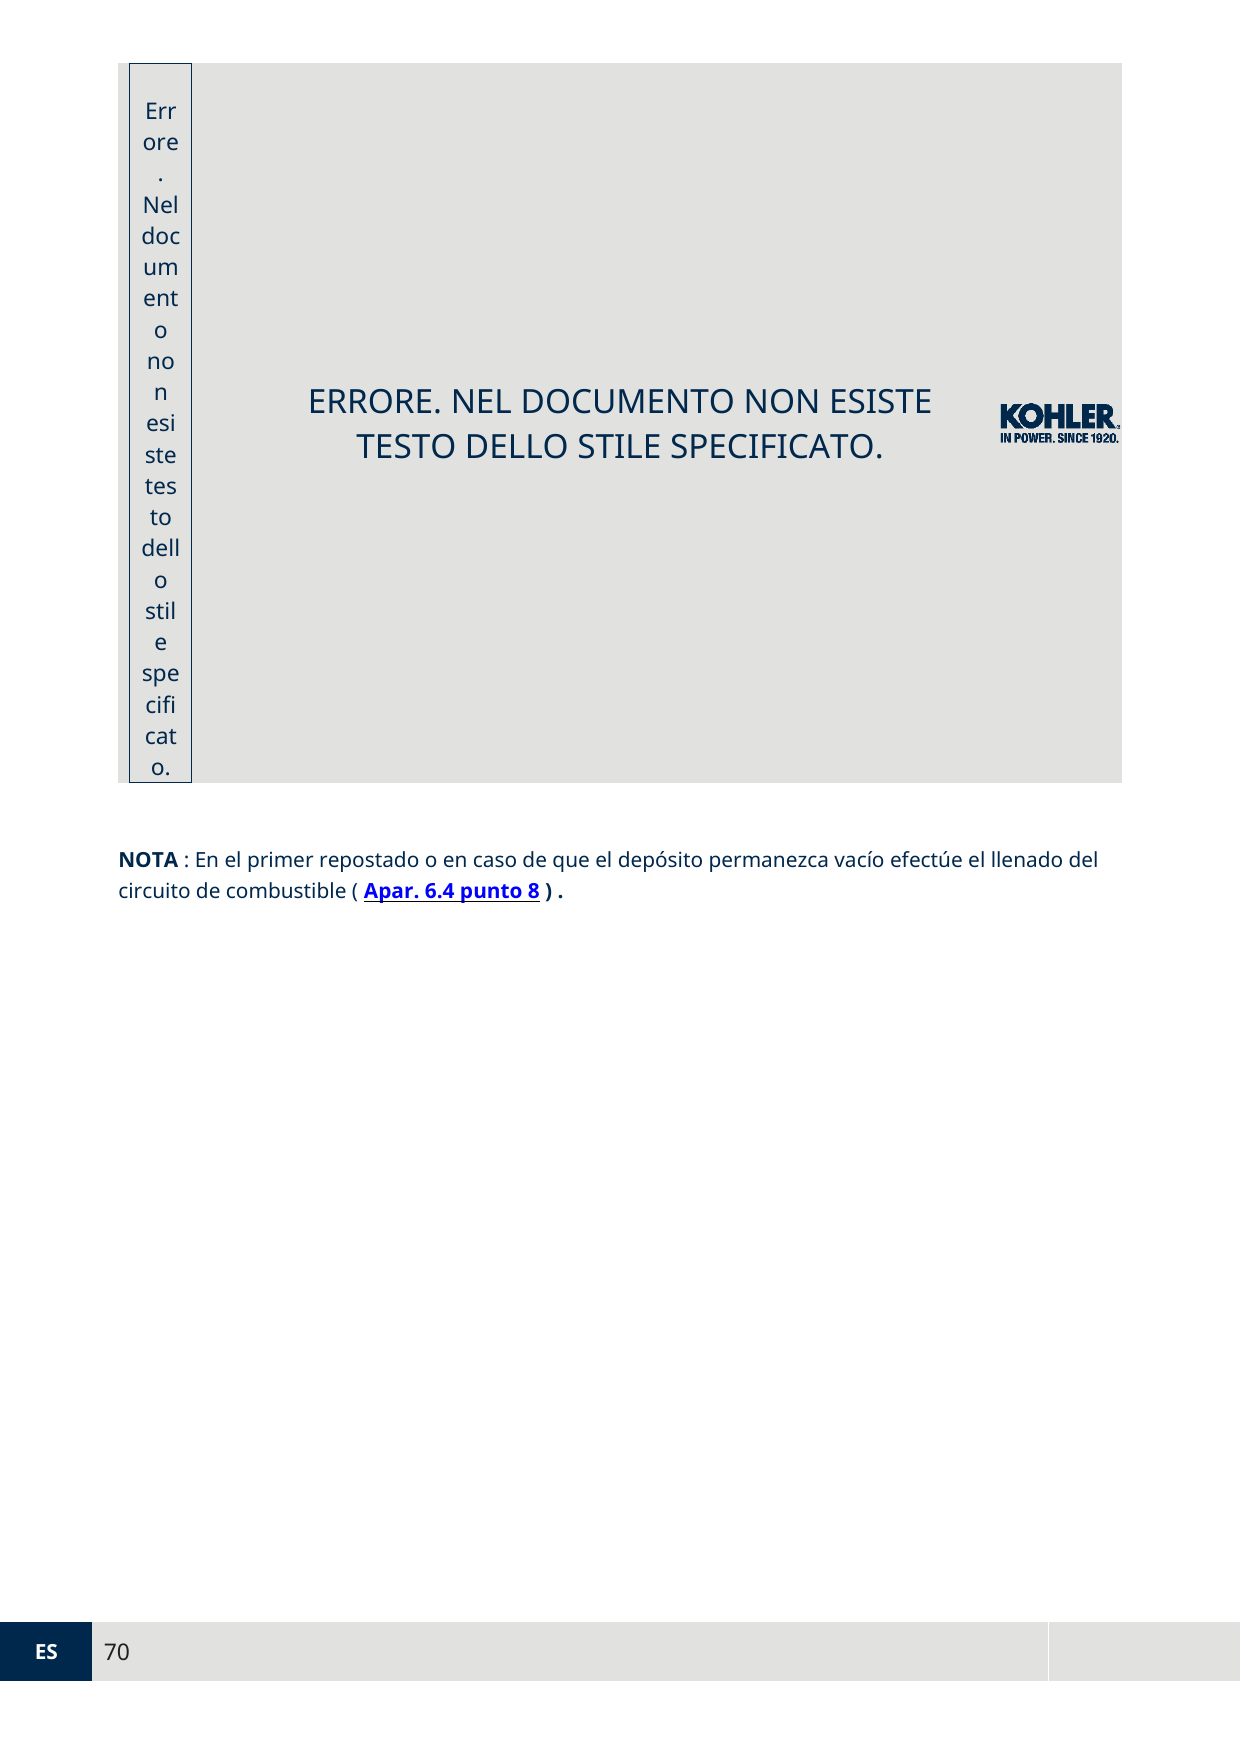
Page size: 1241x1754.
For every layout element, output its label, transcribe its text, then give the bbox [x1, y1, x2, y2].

text NOTA : En el primer repostado o en caso de que el depósito permanezca vacío efectúe el llenado del circuito de combustible ( Apar. 6.4 punto 8 ) . [118, 846, 1122, 905]
picture [1000, 403, 1121, 443]
